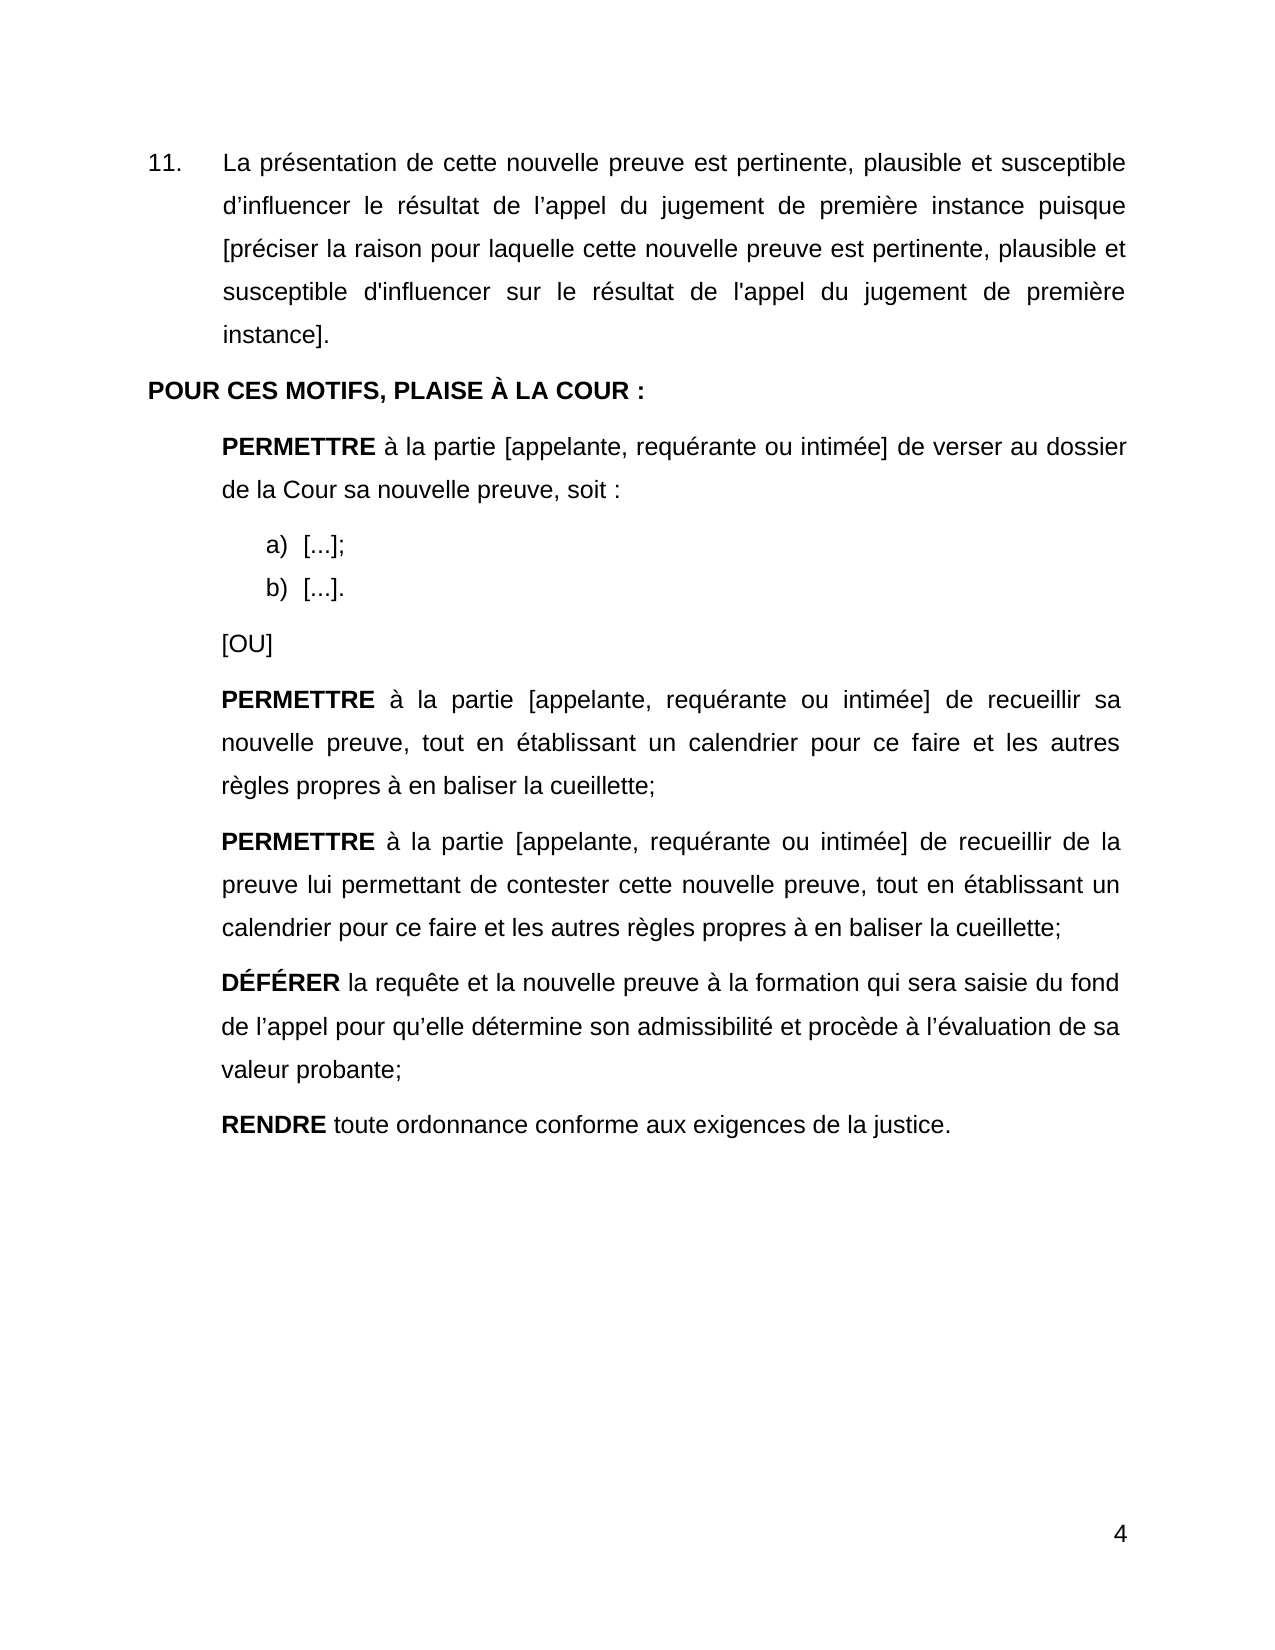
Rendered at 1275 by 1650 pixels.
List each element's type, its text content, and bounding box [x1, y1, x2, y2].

list POUR CES MOTIFS, PLAISE À LA COUR : [148, 376, 1127, 404]
text DÉFÉRER la requête et la nouvelle preuve à la formation qui sera saisie du fond de l’appel pour qu’elle détermine son admissibilité et procède à l’évaluation de sa valeur probante; [221, 968, 1121, 1083]
text PERMETTRE à la partie [appelante, requérante ou intimée] de recueillir de la preuve lui permettant de contester cette nouvelle preuve, tout en établissant un calendrier pour ce faire et les autres règles propres à en baliser la cueillette; [221, 826, 1121, 941]
text [OU] [221, 629, 1127, 658]
list PERMETTRE à la partie [appelante, requérante ou intimée] de verser au dossier de la Cour sa nouvelle preuve, soit : [222, 431, 1127, 503]
list [...]; [266, 530, 1121, 559]
list [...]. [266, 573, 1121, 602]
text PERMETTRE à la partie [appelante, requérante ou intimée] de recueillir sa nouvelle preuve, tout en établissant un calendrier pour ce faire et les autres règles propres à en baliser la cueillette; [221, 684, 1121, 799]
text La présentation de cette nouvelle preuve est pertinente, plausible et susceptible d’influencer le résultat de l’appel du jugement de première instance puisque [préciser la raison pour laquelle cette nouvelle preuve est pertinente, plausible et susceptible d'influencer sur le résultat de l'appel du jugement de première instance]. [148, 148, 1127, 349]
text RENDRE toute ordonnance conforme aux exigences de la justice. [148, 1110, 1121, 1139]
